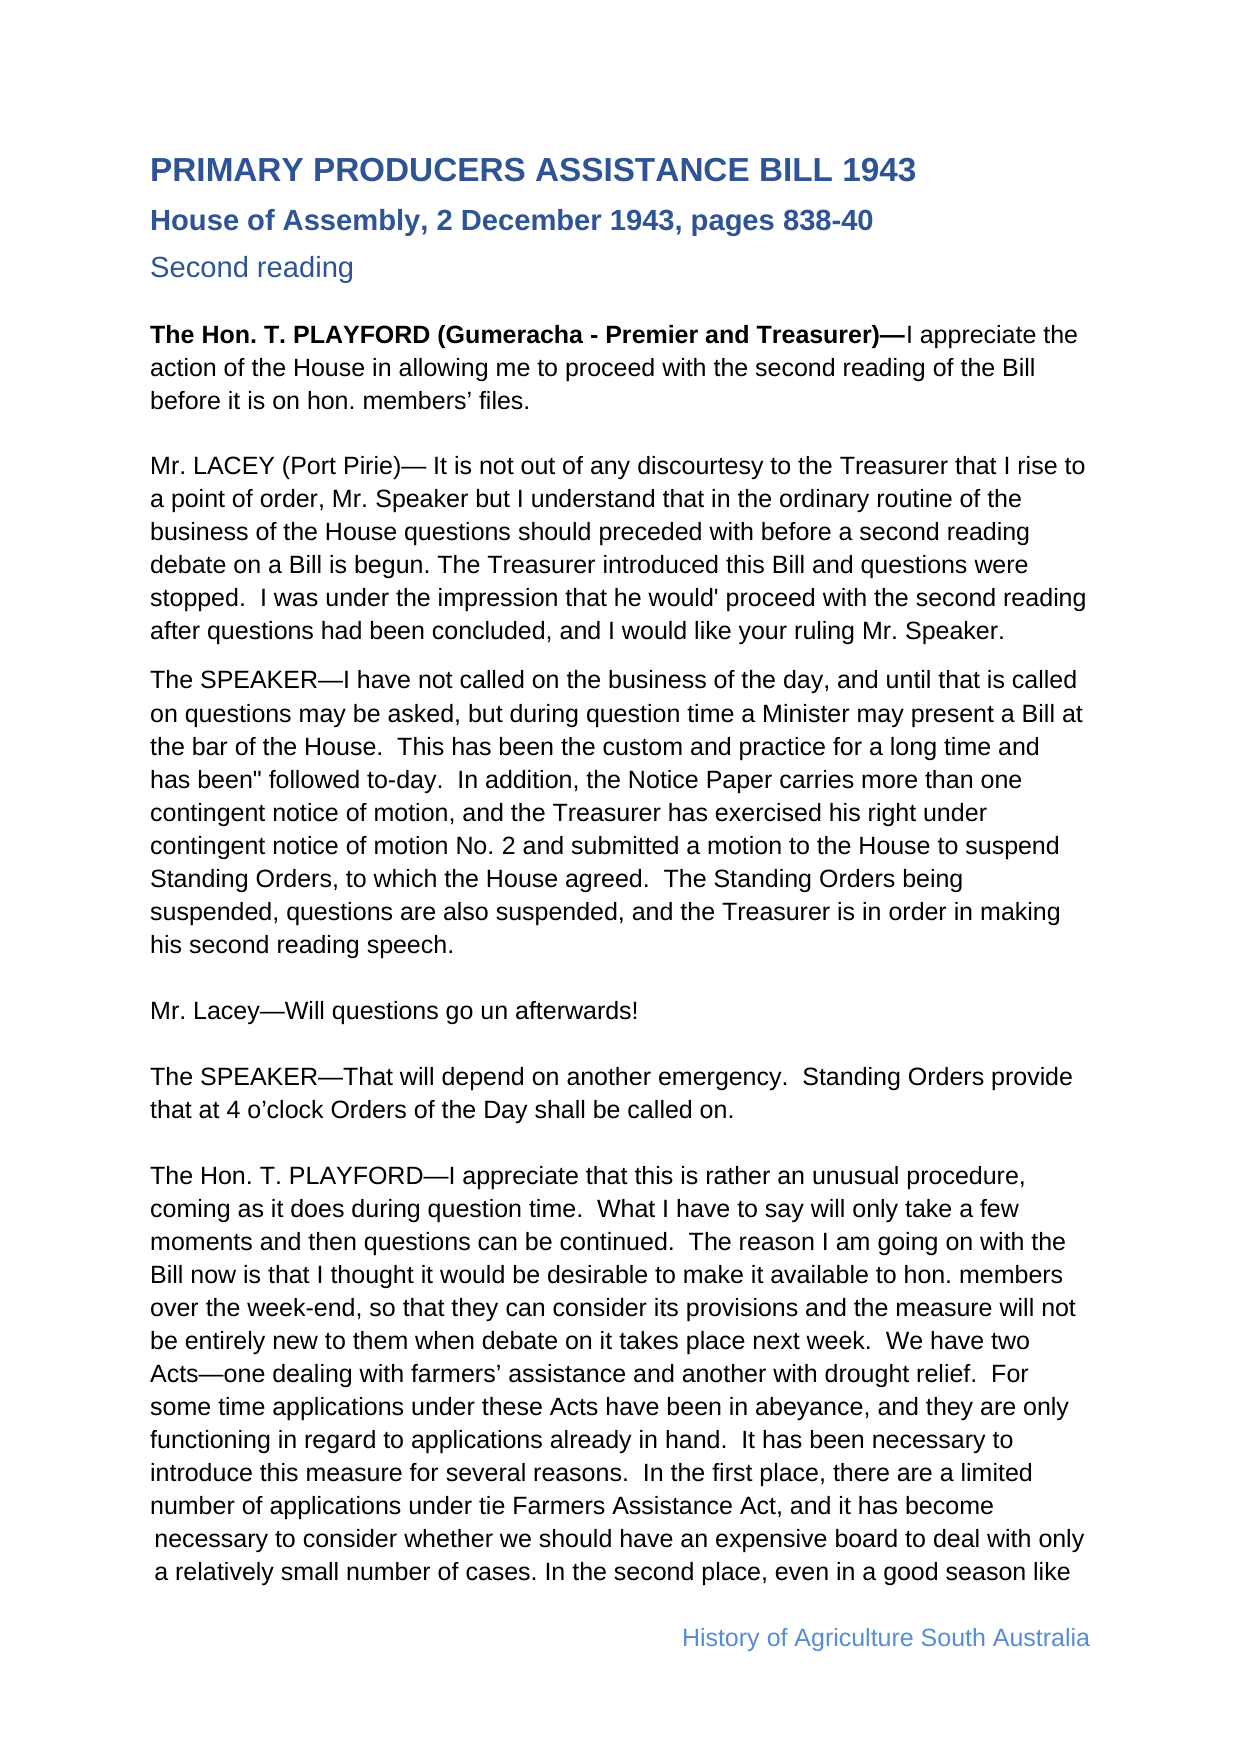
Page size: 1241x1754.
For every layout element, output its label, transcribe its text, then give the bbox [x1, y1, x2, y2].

text PRIMARY PRODUCERS ASSISTANCE BILL 1943 [150, 150, 1046, 188]
text The Hon. T. PLAYFORD—I appreciate that this is rather an unusual procedure, coming as it does during question time. What I have to say will only take a few moments and then questions can be continued. The reason I am going on with the Bill now is that I thought it would be desirable to make it available to hon. members over the week-end, so that they can consider its provisions and the measure will not be entirely new to them when debate on it takes place next week. We have two Acts—one dealing with farmers’ assistance and another with drought relief. For some time applications under these Acts have been in abeyance, and they are only functioning in regard to applications already in hand. It has been necessary to introduce this measure for several reasons. In the first place, there are a limited number of applications under tie Farmers Assistance Act, and it has become [150, 1161, 1086, 1520]
text Mr. LACEY (Port Pirie)— It is not out of any discourtesy to the Treasurer that I rise to a point of order, Mr. Speaker but I understand that in the ordinary routine of the business of the House questions should preceded with before a second reading debate on a Bill is begun. The Treasurer introduced this Bill and questions were stopped. I was under the impression that he would' proceed with the second reading after questions had been concluded, and I would like your ruling Mr. Speaker. [150, 451, 1090, 644]
text Mr. Lacey—Will questions go un afterwards! [150, 996, 1090, 1024]
text Second reading [150, 250, 1090, 283]
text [154, 1524, 1086, 1586]
text House of Assembly, 2 December 1943, pages 838-40 [150, 203, 1046, 236]
text The SPEAKER—That will depend on another emergency. Standing Orders provide that at 4 o’clock Orders of the Day shall be called on. [150, 1062, 1086, 1123]
text The SPEAKER—I have not called on the business of the day, and until that is called on questions may be asked, but during question time a Minister may present a Bill at the bar of the House. This has been the custom and practice for a long time and has been" followed to-day. In addition, the Notice Paper carries more than one contingent notice of motion, and the Treasurer has exercised his right under contingent notice of motion No. 2 and submitted a motion to the House to suspend Standing Orders, to which the House agreed. The Standing Orders being suspended, questions are also suspended, and the Treasurer is in order in making his second reading speech. [150, 666, 1086, 958]
text The Hon. T. PLAYFORD (Gumeracha - Premier and Treasurer)—I appreciate the action of the House in allowing me to proceed with the second reading of the Bill before it is on hon. members’ files. [150, 320, 1090, 415]
